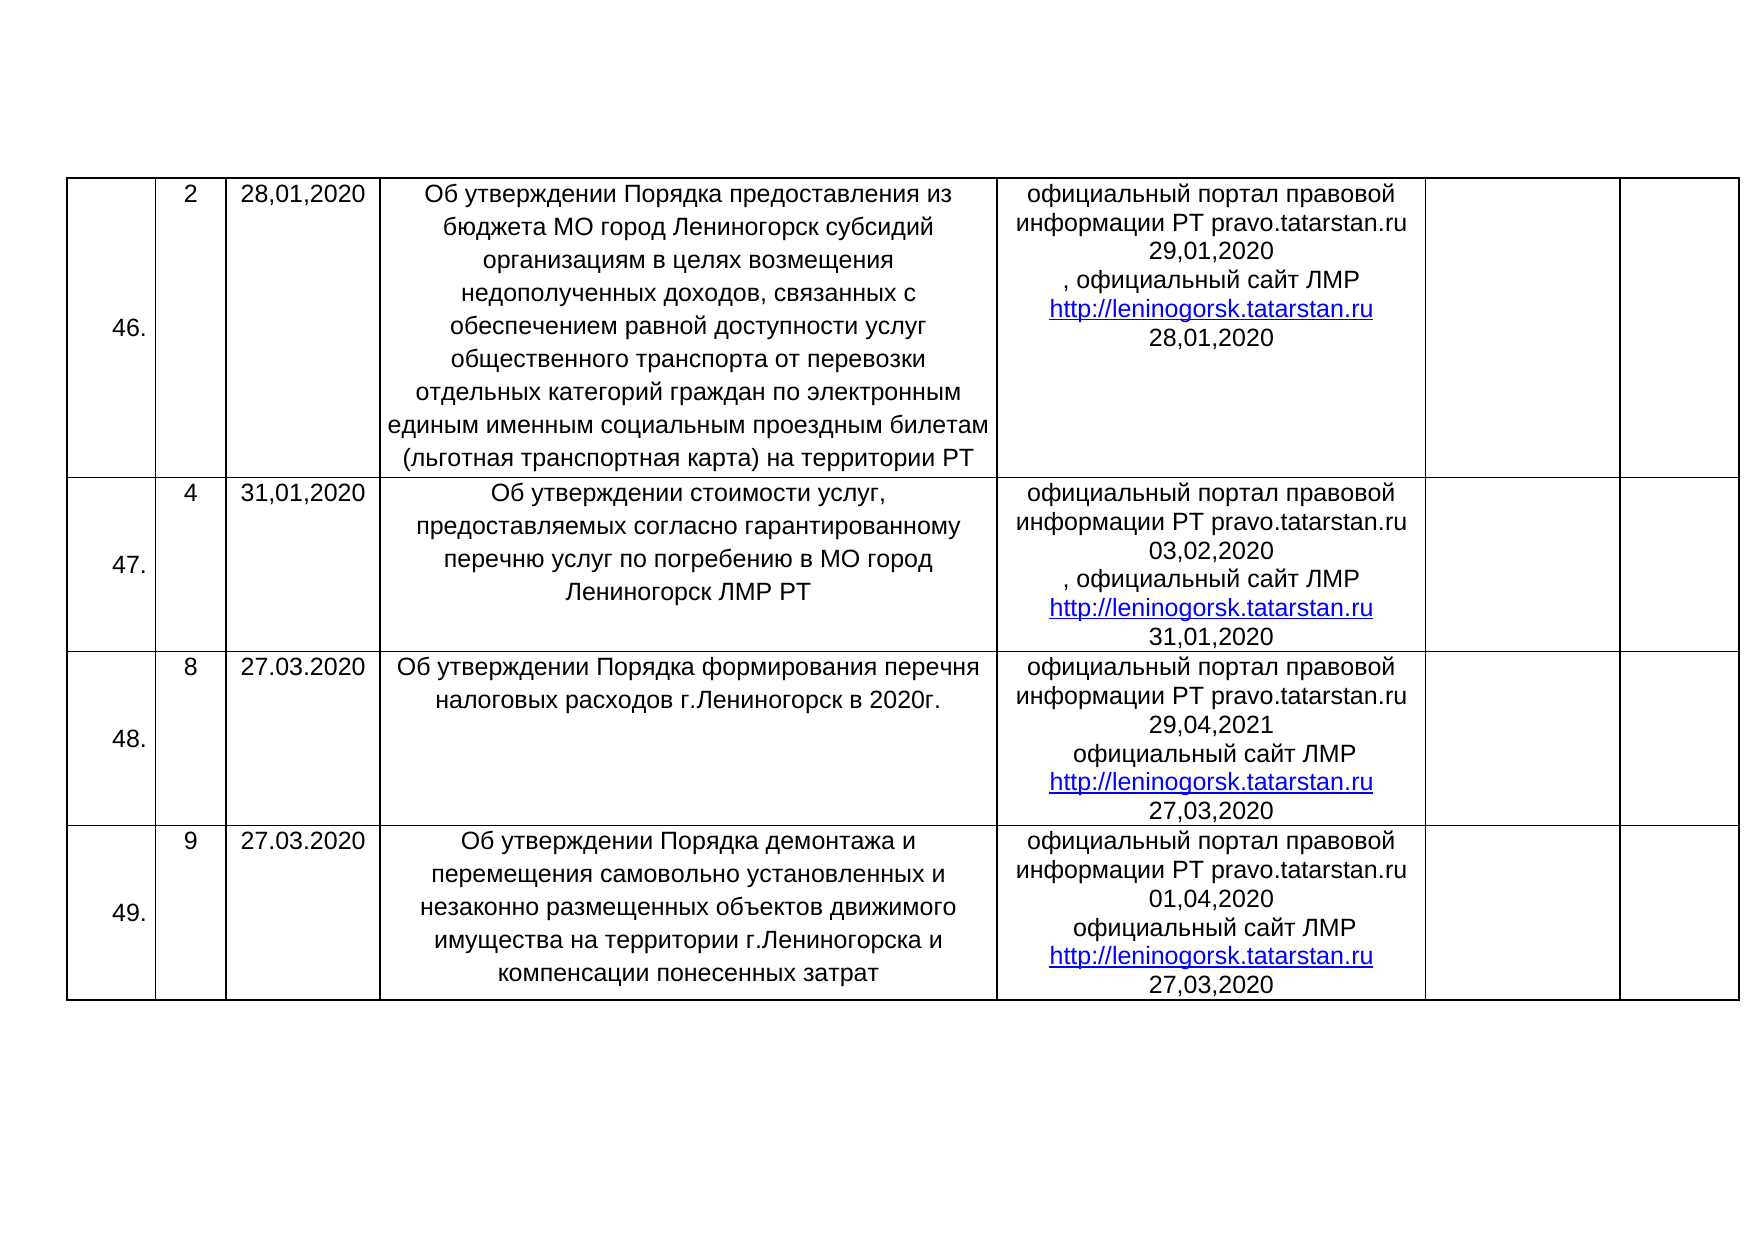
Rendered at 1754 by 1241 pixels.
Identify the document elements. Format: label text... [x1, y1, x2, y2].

table_cell 27.03.2020 [227, 826, 379, 999]
table_cell [68, 179, 155, 477]
table_cell Об утверждении Порядка предоставления из бюджета МО город Лениногорск субсидий организациям в целях возмещения недополученных доходов, связанных с обеспечением равной доступности услуг общественного транспорта от перевозки отдельных категорий граждан по электронным единым именным социальным проездным билетам (льготная транспортная карта) на территории РТ [381, 179, 996, 477]
table_cell официальный портал правовой информации РТ pravo.tatarstan.ru 01,04,2020 официальный сайт ЛМР http://leninogorsk.tatarstan.ru 27,03,2020 [998, 826, 1425, 999]
table_cell [1621, 652, 1738, 825]
table_cell 4 [156, 478, 225, 651]
table_cell [1621, 826, 1738, 999]
table_cell Об утверждении Порядка демонтажа и перемещения самовольно установленных и незаконно размещенных объектов движимого имущества на территории г.Лениногорска и компенсации понесенных затрат [381, 826, 996, 999]
table_cell официальный портал правовой информации РТ pravo.tatarstan.ru 29,04,2021 официальный сайт ЛМР http://leninogorsk.tatarstan.ru 27,03,2020 [998, 652, 1425, 825]
table_cell Об утверждении стоимости услуг, предоставляемых согласно гарантированному перечню услуг по погребению в МО город Лениногорск ЛМР РТ [381, 478, 996, 651]
table_cell [1426, 179, 1619, 477]
table_cell официальный портал правовой информации РТ pravo.tatarstan.ru 03,02,2020 , официальный сайт ЛМР http://leninogorsk.tatarstan.ru 31,01,2020 [998, 478, 1425, 651]
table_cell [998, 179, 1425, 477]
table_cell [68, 652, 155, 825]
table_cell 31,01,2020 [227, 478, 379, 651]
table_cell [68, 478, 155, 651]
table_cell [1426, 826, 1619, 999]
table_cell [1426, 652, 1619, 825]
table_cell 9 [156, 826, 225, 999]
table_cell [1426, 478, 1619, 651]
table_cell [68, 826, 155, 999]
table_cell 2 [156, 179, 225, 477]
table_cell 27.03.2020 [227, 652, 379, 825]
table_cell [1621, 478, 1738, 651]
table_cell [1621, 179, 1738, 477]
table_cell Об утверждении Порядка формирования перечня налоговых расходов г.Лениногорск в 2020г. [381, 652, 996, 825]
table_cell 28,01,2020 [227, 179, 379, 477]
table_cell 8 [156, 652, 225, 825]
